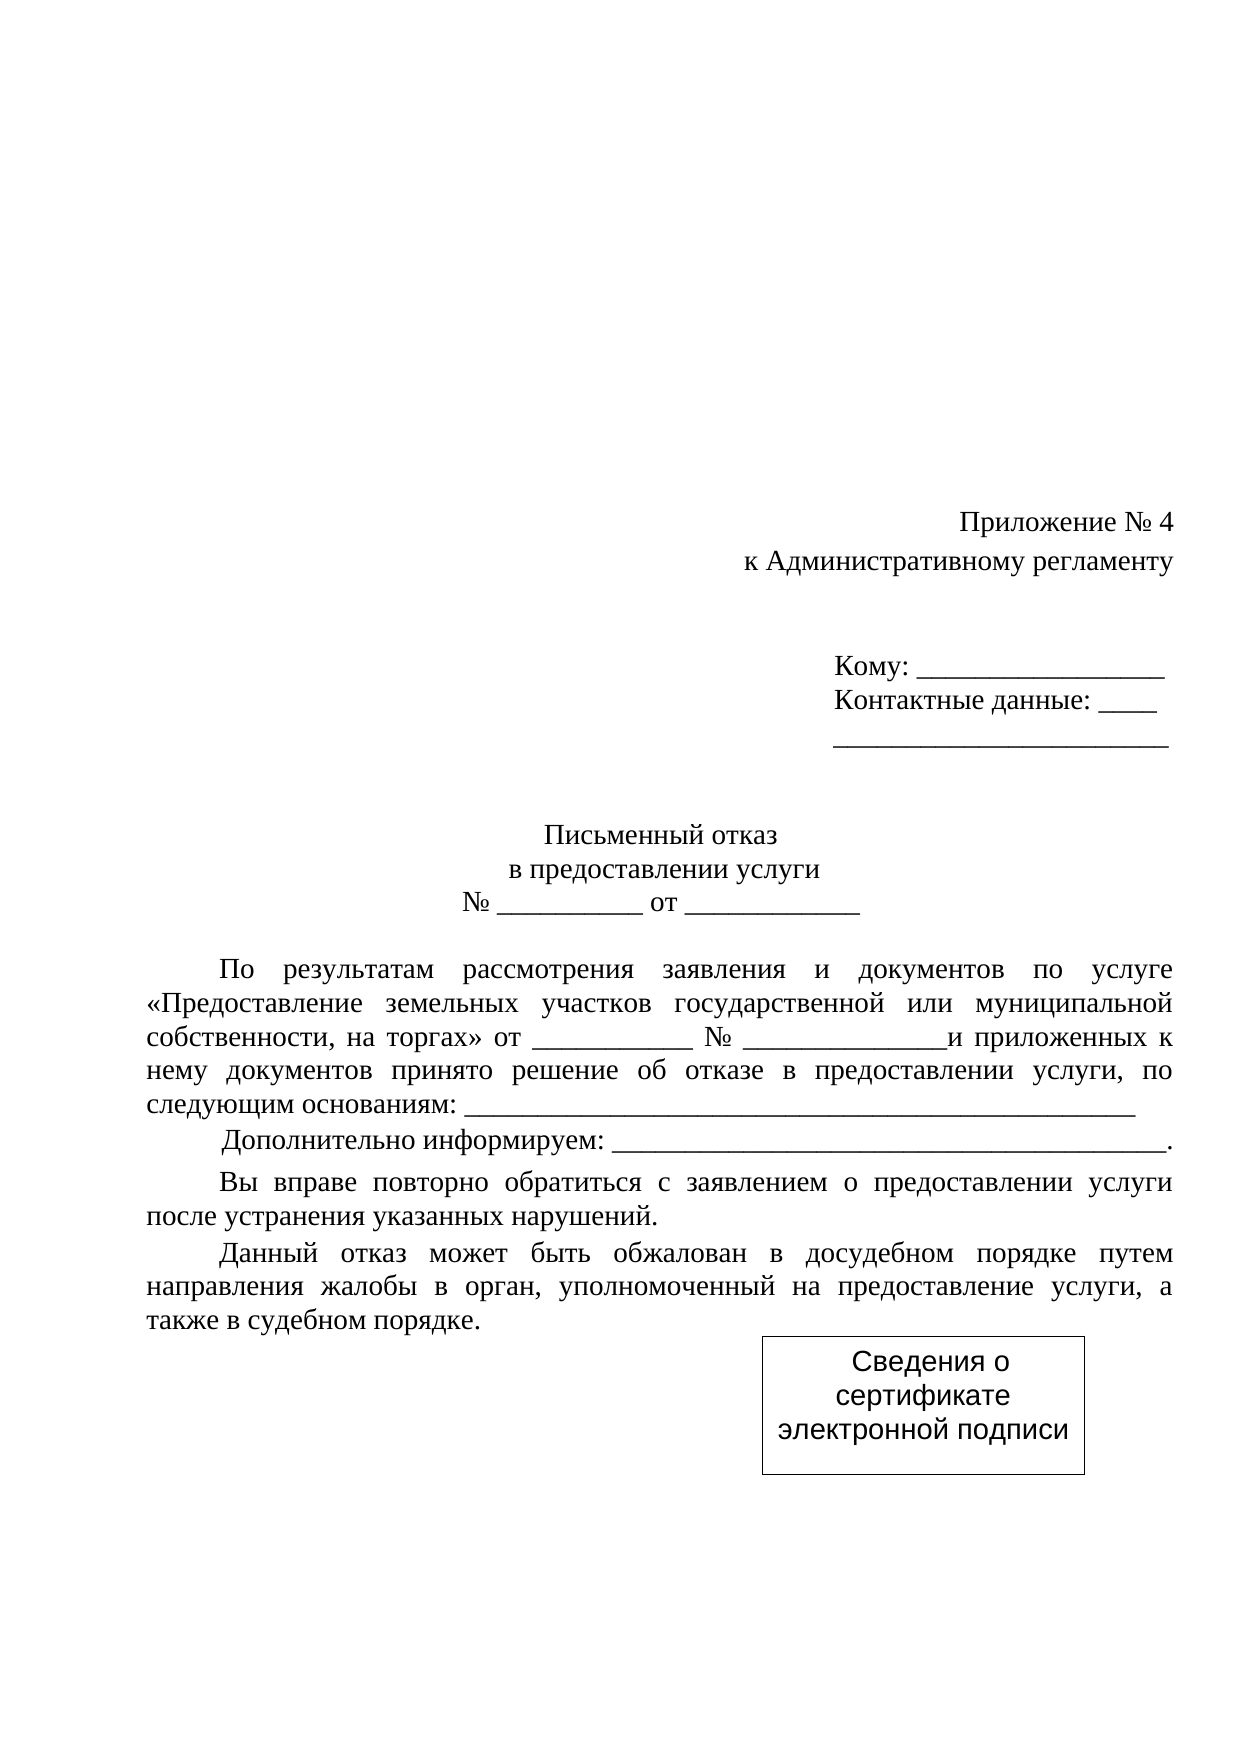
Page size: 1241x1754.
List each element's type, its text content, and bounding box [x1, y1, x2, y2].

text Дополнительно информируем: ______________________________________. [221, 1122, 1175, 1156]
table_header Сведения о сертификате электронной подписи [763, 1337, 1084, 1474]
text Кому: _________________ [739, 648, 1173, 682]
text По результатам рассмотрения заявления и документов по услуге «Предоставление земельных участков государственной или муниципальной собственности, на торгах» от ___________ № ______________и приложенных к нему документов принято решение об отказе в предоставлении услуги, по следующим основаниям: ______________________________________________ [146, 952, 1174, 1119]
text Контактные данные: ____ [148, 682, 1157, 715]
text в предоставлении услуги [213, 851, 1108, 884]
text Приложение № 4 [148, 504, 1174, 537]
text № __________ от ____________ [424, 884, 897, 918]
text _______________________ [148, 717, 1168, 750]
text Данный отказ может быть обжалован в досудебном порядке путем направления жалобы в орган, уполномоченный на предоставление услуги, а также в судебном порядке. [146, 1235, 1174, 1335]
text к Административному регламенту [148, 543, 1174, 577]
text Письменный отказ [213, 817, 1108, 851]
text Вы вправе повторно обратиться c заявлением о предоставлении услуги после устранения указанных нарушений. [146, 1164, 1174, 1231]
